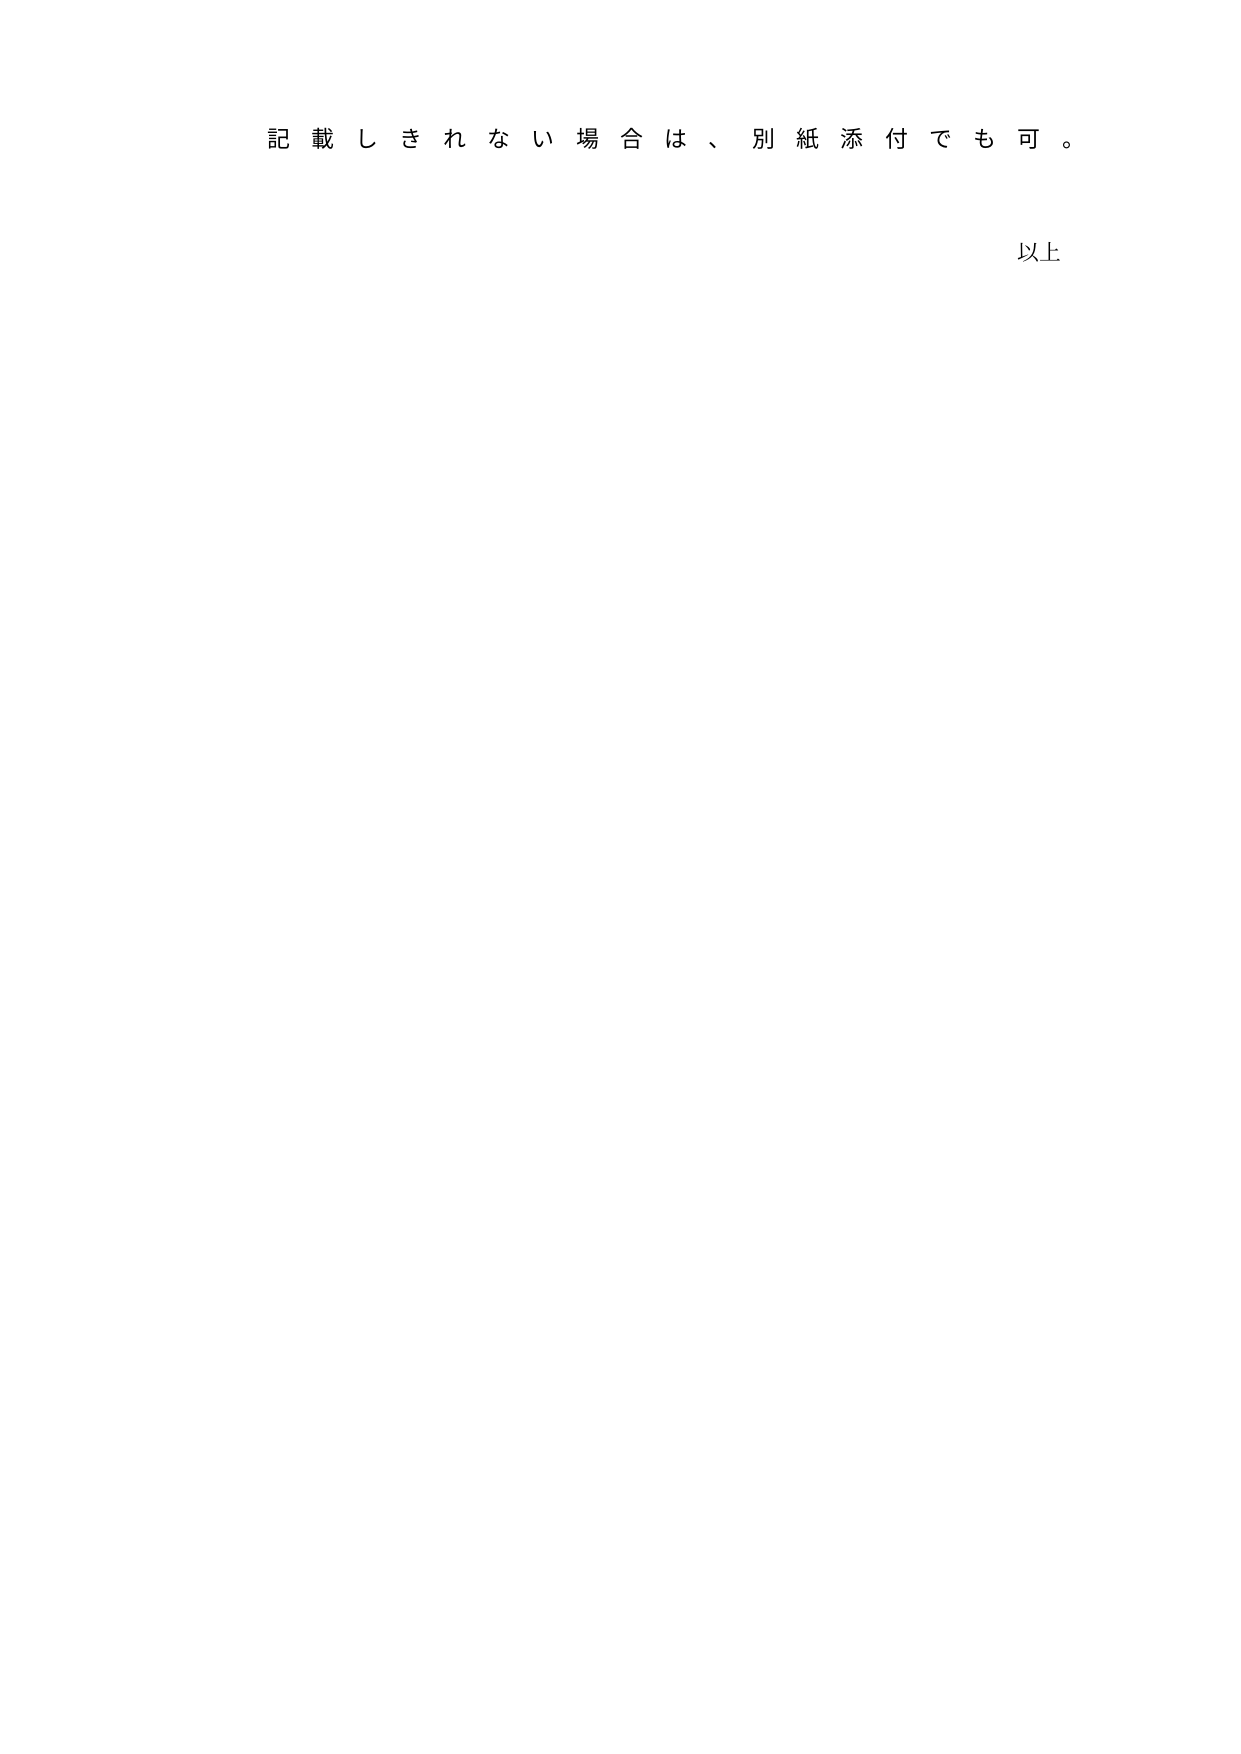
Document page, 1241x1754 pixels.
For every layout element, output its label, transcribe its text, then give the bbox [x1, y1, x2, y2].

text 記載しきれない場合は、別紙添付でも可。 [199, 119, 1062, 157]
text 以上 [178, 232, 1062, 270]
